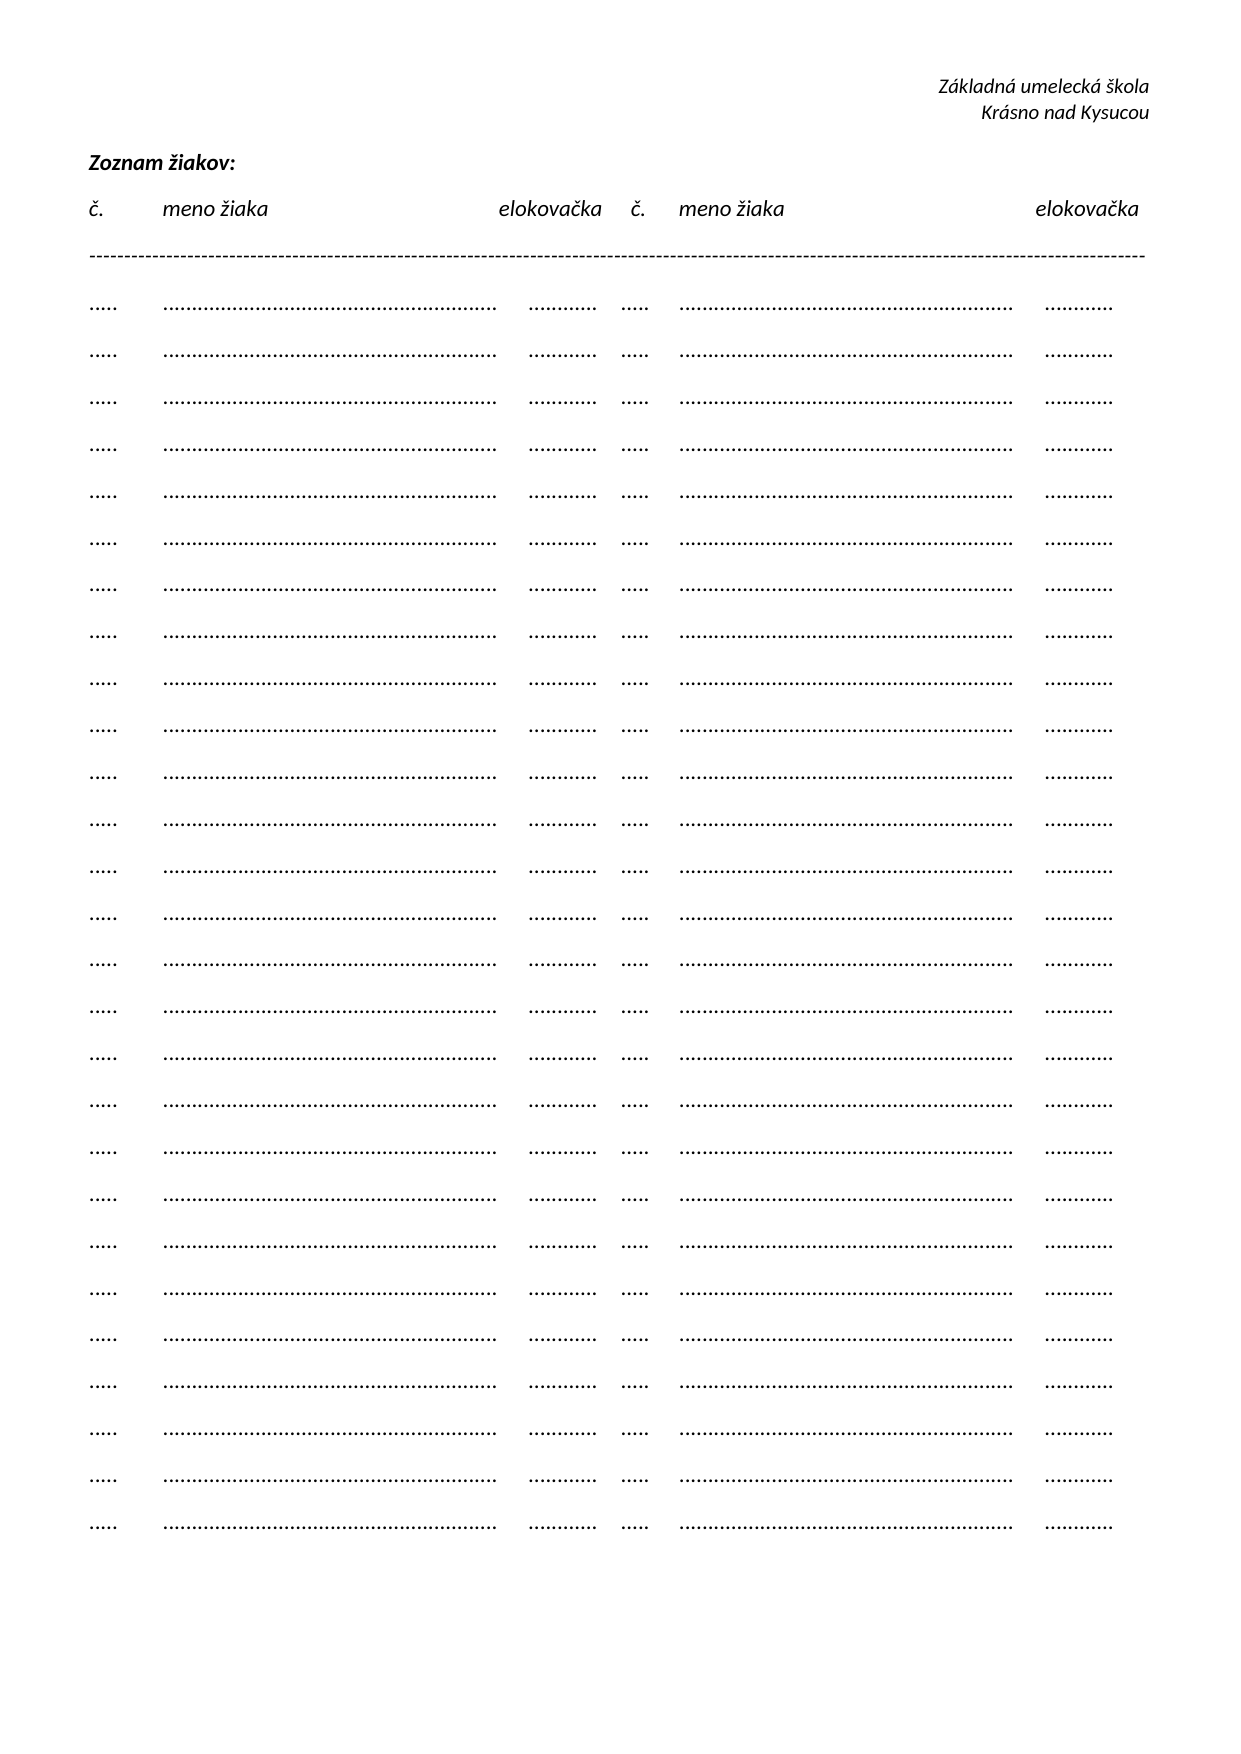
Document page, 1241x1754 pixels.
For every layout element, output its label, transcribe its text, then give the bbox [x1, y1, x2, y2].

text Zoznam žiakov: [89, 148, 1152, 176]
text č. meno žiaka elokovačka č. meno žiaka elokovačka [89, 194, 1152, 222]
text ------------------------------------------------------------------------------------------------------------------------------------------------------- [89, 241, 1152, 269]
